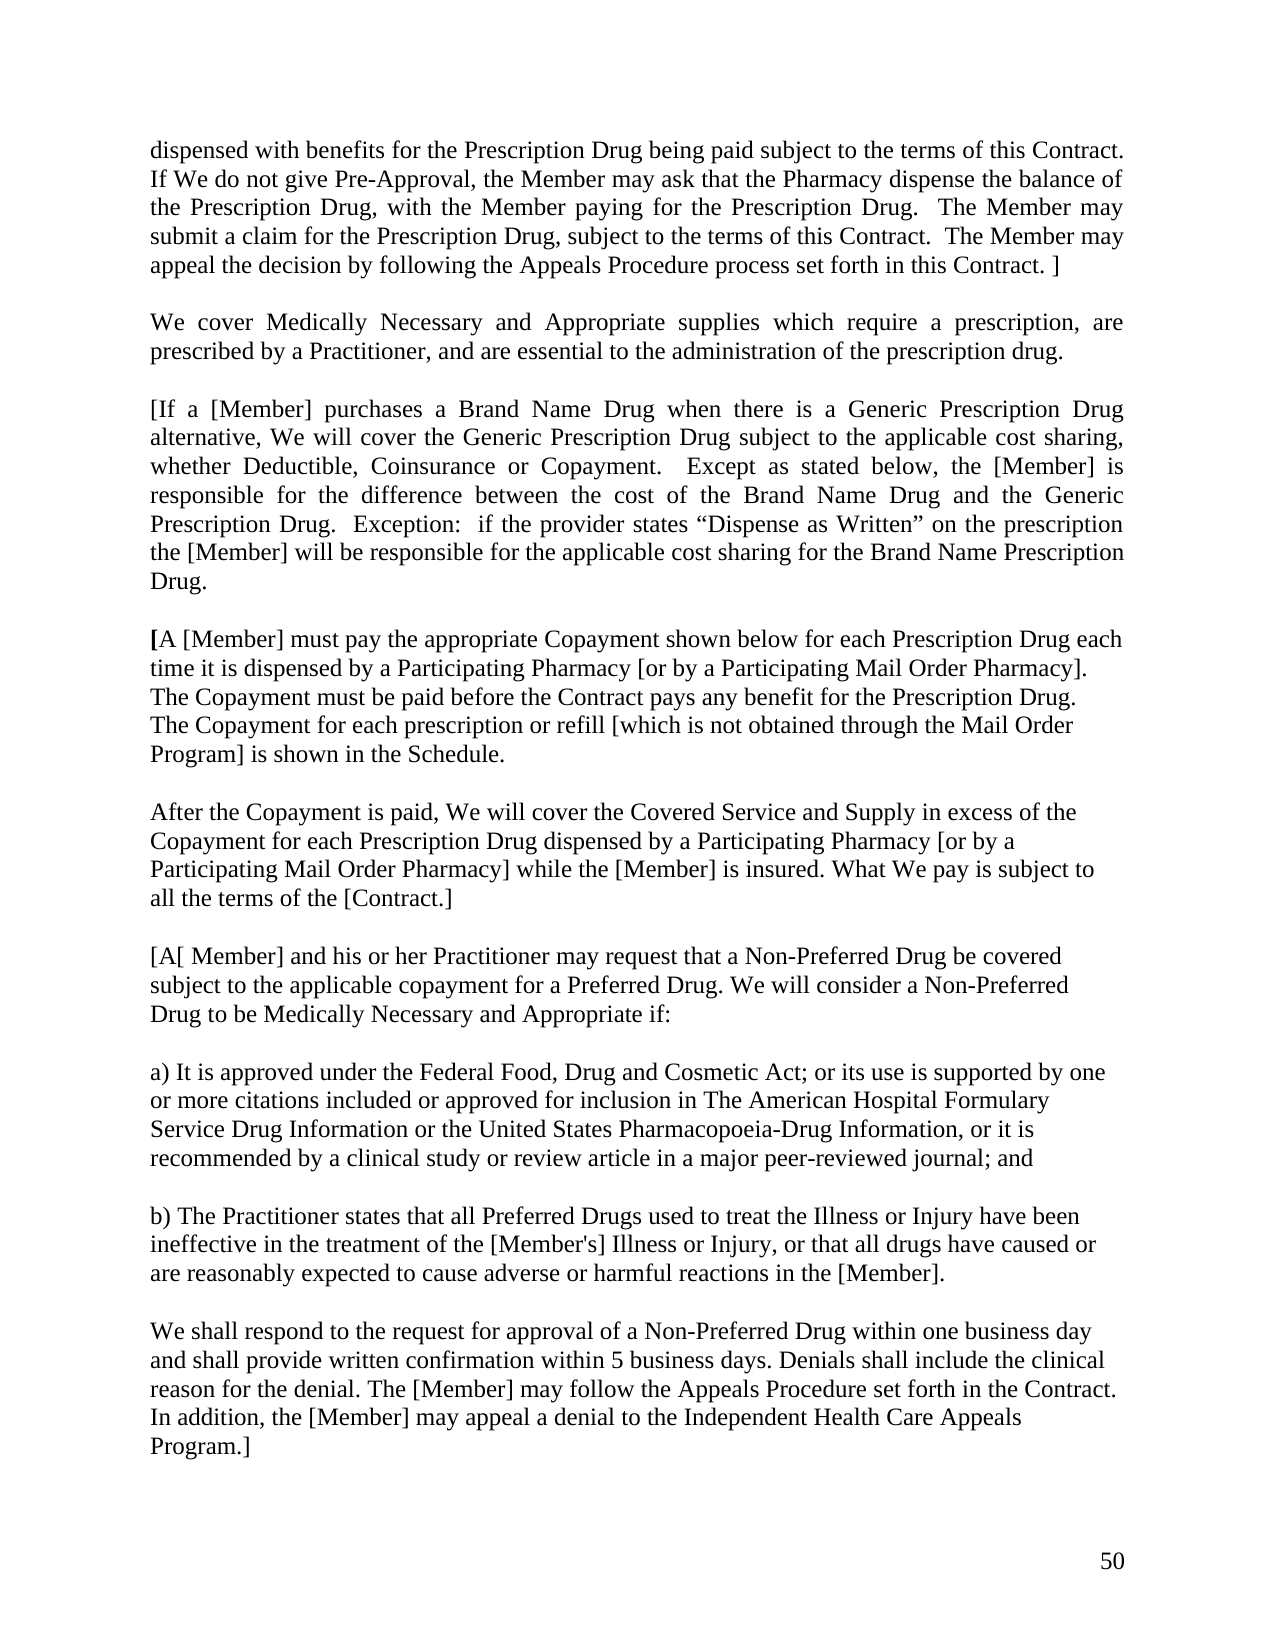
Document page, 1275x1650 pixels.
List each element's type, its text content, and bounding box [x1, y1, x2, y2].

text [A [Member] must pay the appropriate Copayment shown below for each Prescription Drug each time it is dispensed by a Participating Pharmacy [or by a Participating Mail Order Pharmacy]. The Copayment must be paid before the Contract pays any benefit for the Prescription Drug. The Copayment for each prescription or refill [which is not obtained through the Mail Order Program] is shown in the Schedule. [150, 624, 1125, 768]
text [150, 135, 1125, 279]
text After the Copayment is paid, We will cover the Covered Service and Supply in excess of the Copayment for each Prescription Drug dispensed by a Participating Pharmacy [or by a Participating Mail Order Pharmacy] while the [Member] is insured. What We pay is subject to all the terms of the [Contract.] [150, 797, 1125, 912]
text We cover Medically Necessary and Appropriate supplies which require a prescription, are prescribed by a Practitioner, and are essential to the administration of the prescription drug. [150, 307, 1125, 365]
text a) It is approved under the Federal Food, Drug and Cosmetic Act; or its use is supported by one or more citations included or approved for inclusion in The American Hospital Formulary Service Drug Information or the United States Pharmacopoeia-Drug Information, or it is recommended by a clinical study or review article in a major peer-reviewed journal; and [150, 1057, 1125, 1172]
text b) The Practitioner states that all Preferred Drugs used to treat the Illness or Injury have been ineffective in the treatment of the [Member's] Illness or Injury, or that all drugs have caused or are reasonably expected to cause adverse or harmful reactions in the [Member]. [150, 1201, 1125, 1287]
text [A[ Member] and his or her Practitioner may request that a Non-Preferred Drug be covered subject to the applicable copayment for a Preferred Drug. We will consider a Non-Preferred Drug to be Medically Necessary and Appropriate if: [150, 941, 1125, 1027]
text [If a [Member] purchases a Brand Name Drug when there is a Generic Prescription Drug alternative, We will cover the Generic Prescription Drug subject to the applicable cost sharing, whether Deductible, Coinsurance or Copayment. Except as stated below, the [Member] is responsible for the difference between the cost of the Brand Name Drug and the Generic Prescription Drug. Exception: if the provider states “Dispense as Written” on the prescription the [Member] will be responsible for the applicable cost sharing for the Brand Name Prescription Drug. [150, 394, 1125, 595]
text We shall respond to the request for approval of a Non-Preferred Drug within one business day and shall provide written confirmation within 5 business days. Denials shall include the clinical reason for the denial. The [Member] may follow the Appeals Procedure set forth in the Contract. In addition, the [Member] may appeal a denial to the Independent Health Care Appeals Program.] [150, 1316, 1125, 1460]
